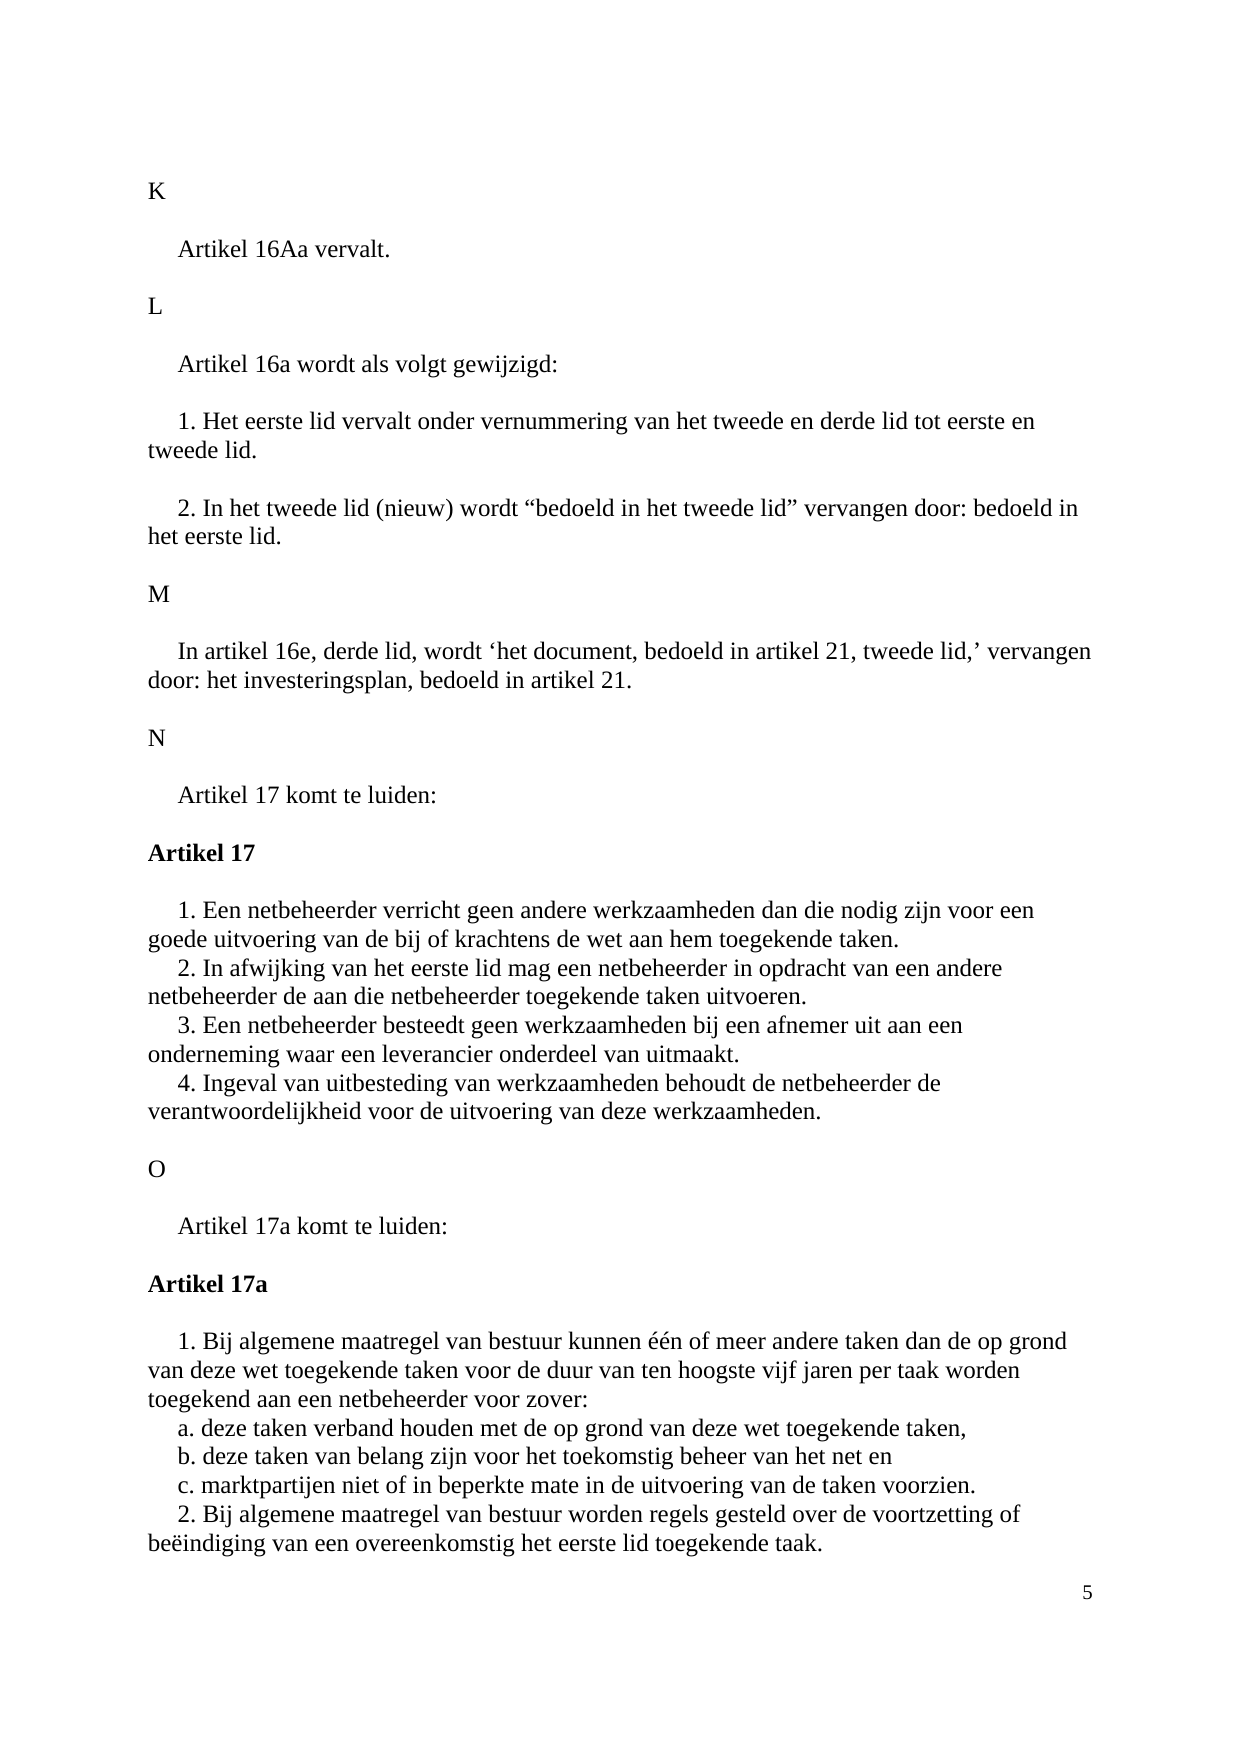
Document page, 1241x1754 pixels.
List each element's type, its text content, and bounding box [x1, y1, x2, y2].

text Artikel 17 [148, 838, 1092, 866]
text 1. Een netbeheerder verricht geen andere werkzaamheden dan die nodig zijn voor een goede uitvoering van de bij of krachtens de wet aan hem toegekende taken. [148, 895, 1092, 953]
text L [148, 291, 1092, 320]
text M [148, 579, 1092, 608]
text K [148, 176, 1092, 205]
text b. deze taken van belang zijn voor het toekomstig beheer van het net en [148, 1441, 1092, 1470]
text Artikel 17a [148, 1269, 1092, 1298]
text N [148, 723, 1092, 751]
text c. marktpartijen niet of in beperkte mate in de uitvoering van de taken voorzien. [148, 1470, 1092, 1499]
text Artikel 17a komt te luiden: [148, 1211, 1092, 1240]
text Artikel 16Aa vervalt. [148, 234, 1092, 263]
text Artikel 16a wordt als volgt gewijzigd: [148, 349, 1092, 378]
text 4. Ingeval van uitbesteding van werkzaamheden behoudt de netbeheerder de verantwoordelijkheid voor de uitvoering van deze werkzaamheden. [148, 1068, 1092, 1125]
text a. deze taken verband houden met de op grond van deze wet toegekende taken, [148, 1413, 1092, 1441]
text In artikel 16e, derde lid, wordt ‘het document, bedoeld in artikel 21, tweede lid,’ vervangen door: het investeringsplan, bedoeld in artikel 21. [148, 636, 1092, 694]
text 3. Een netbeheerder besteedt geen werkzaamheden bij een afnemer uit aan een onderneming waar een leverancier onderdeel van uitmaakt. [148, 1010, 1092, 1068]
text 2. In afwijking van het eerste lid mag een netbeheerder in opdracht van een andere netbeheerder de aan die netbeheerder toegekende taken uitvoeren. [148, 953, 1092, 1010]
text 2. Bij algemene maatregel van bestuur worden regels gesteld over de voortzetting of beëindiging van een overeenkomstig het eerste lid toegekende taak. [148, 1499, 1092, 1556]
text Artikel 17 komt te luiden: [148, 780, 1092, 809]
text 2. In het tweede lid (nieuw) wordt “bedoeld in het tweede lid” vervangen door: bedoeld in het eerste lid. [148, 493, 1092, 550]
text O [148, 1154, 1092, 1183]
text 1. Bij algemene maatregel van bestuur kunnen één of meer andere taken dan de op grond van deze wet toegekende taken voor de duur van ten hoogste vijf jaren per taak worden toegekend aan een netbeheerder voor zover: [148, 1326, 1092, 1413]
text 1. Het eerste lid vervalt onder vernummering van het tweede en derde lid tot eerste en tweede lid. [148, 406, 1092, 464]
